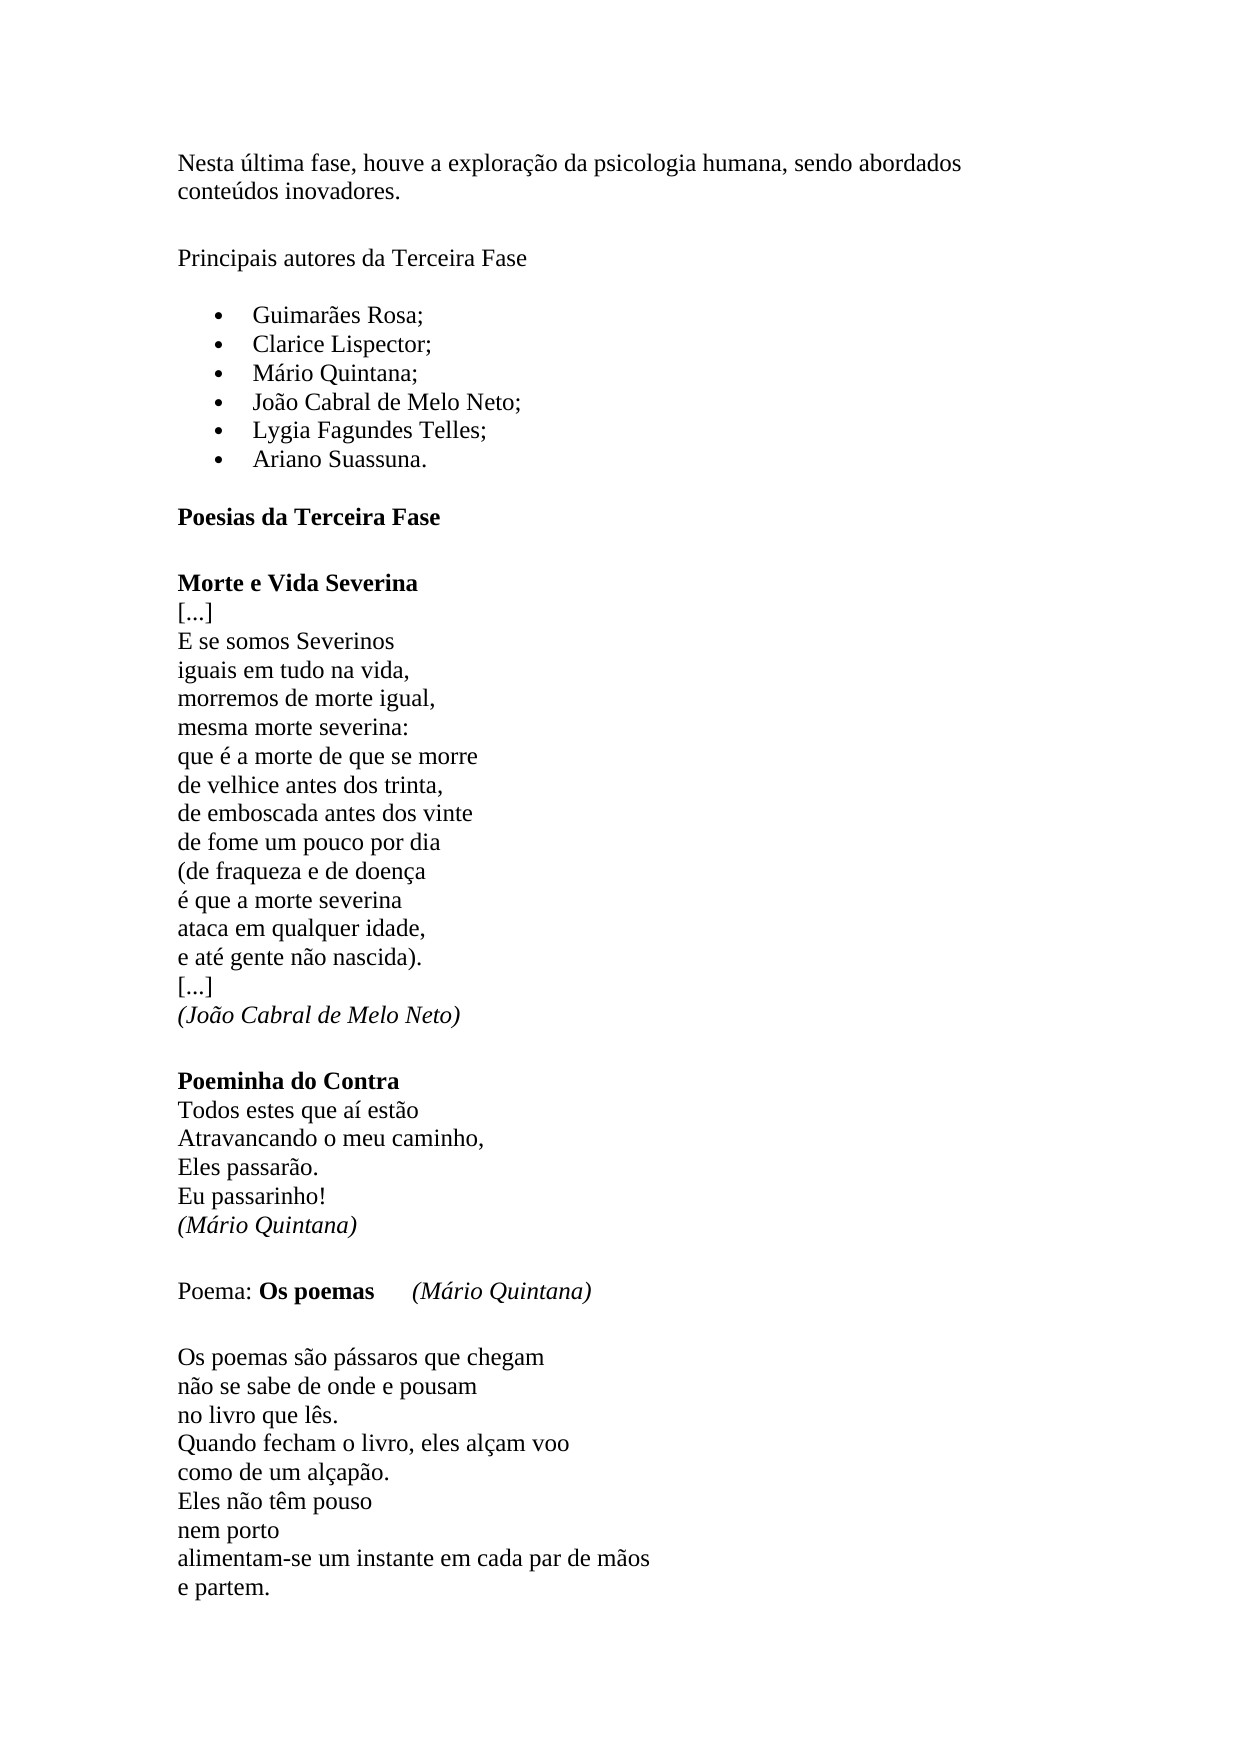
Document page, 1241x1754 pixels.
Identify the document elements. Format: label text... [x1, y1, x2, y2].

text Poesias da Terceira Fase [177, 502, 1063, 531]
text nem porto [177, 1515, 1063, 1543]
text Os poemas são pássaros que chegam [177, 1342, 1063, 1371]
text Morte e Vida Severina [...] E se somos Severinos iguais em tudo na vida, morremos de morte igual, mesma morte severina: que é a morte de que se morre de velhice antes dos trinta, de emboscada antes dos vinte de fome um pouco por dia (de fraqueza e de doença é que a morte severina ataca em qualquer idade, e até gente não nascida). [...] (João Cabral de Melo Neto) [177, 568, 1063, 1028]
list Mário Quintana; [215, 358, 1063, 387]
text Poeminha do Contra Todos estes que aí estão Atravancando o meu caminho, Eles passarão. Eu passarinho! (Mário Quintana) [177, 1066, 1063, 1238]
list Ariano Suassuna. [215, 444, 1063, 473]
text Eles não têm pouso [177, 1486, 1063, 1515]
text alimentam-se um instante em cada par de mãos [177, 1543, 1063, 1572]
text Nesta última fase, houve a exploração da psicologia humana, sendo abordados conteúdos inovadores. [177, 148, 1063, 205]
text Quando fecham o livro, eles alçam voo [177, 1428, 1063, 1457]
text como de um alçapão. [177, 1457, 1063, 1486]
list João Cabral de Melo Neto; [215, 387, 1063, 416]
list Lygia Fagundes Telles; [215, 416, 1063, 444]
text no livro que lês. [177, 1400, 1063, 1428]
text Principais autores da Terceira Fase [177, 243, 1063, 271]
text Poema: Os poemas (Mário Quintana) [387, 1276, 1063, 1305]
list Clarice Lispector; [215, 329, 1063, 358]
text não se sabe de onde e pousam [177, 1371, 1063, 1400]
text e partem. [177, 1572, 1063, 1601]
list Guimarães Rosa; [215, 301, 1063, 329]
